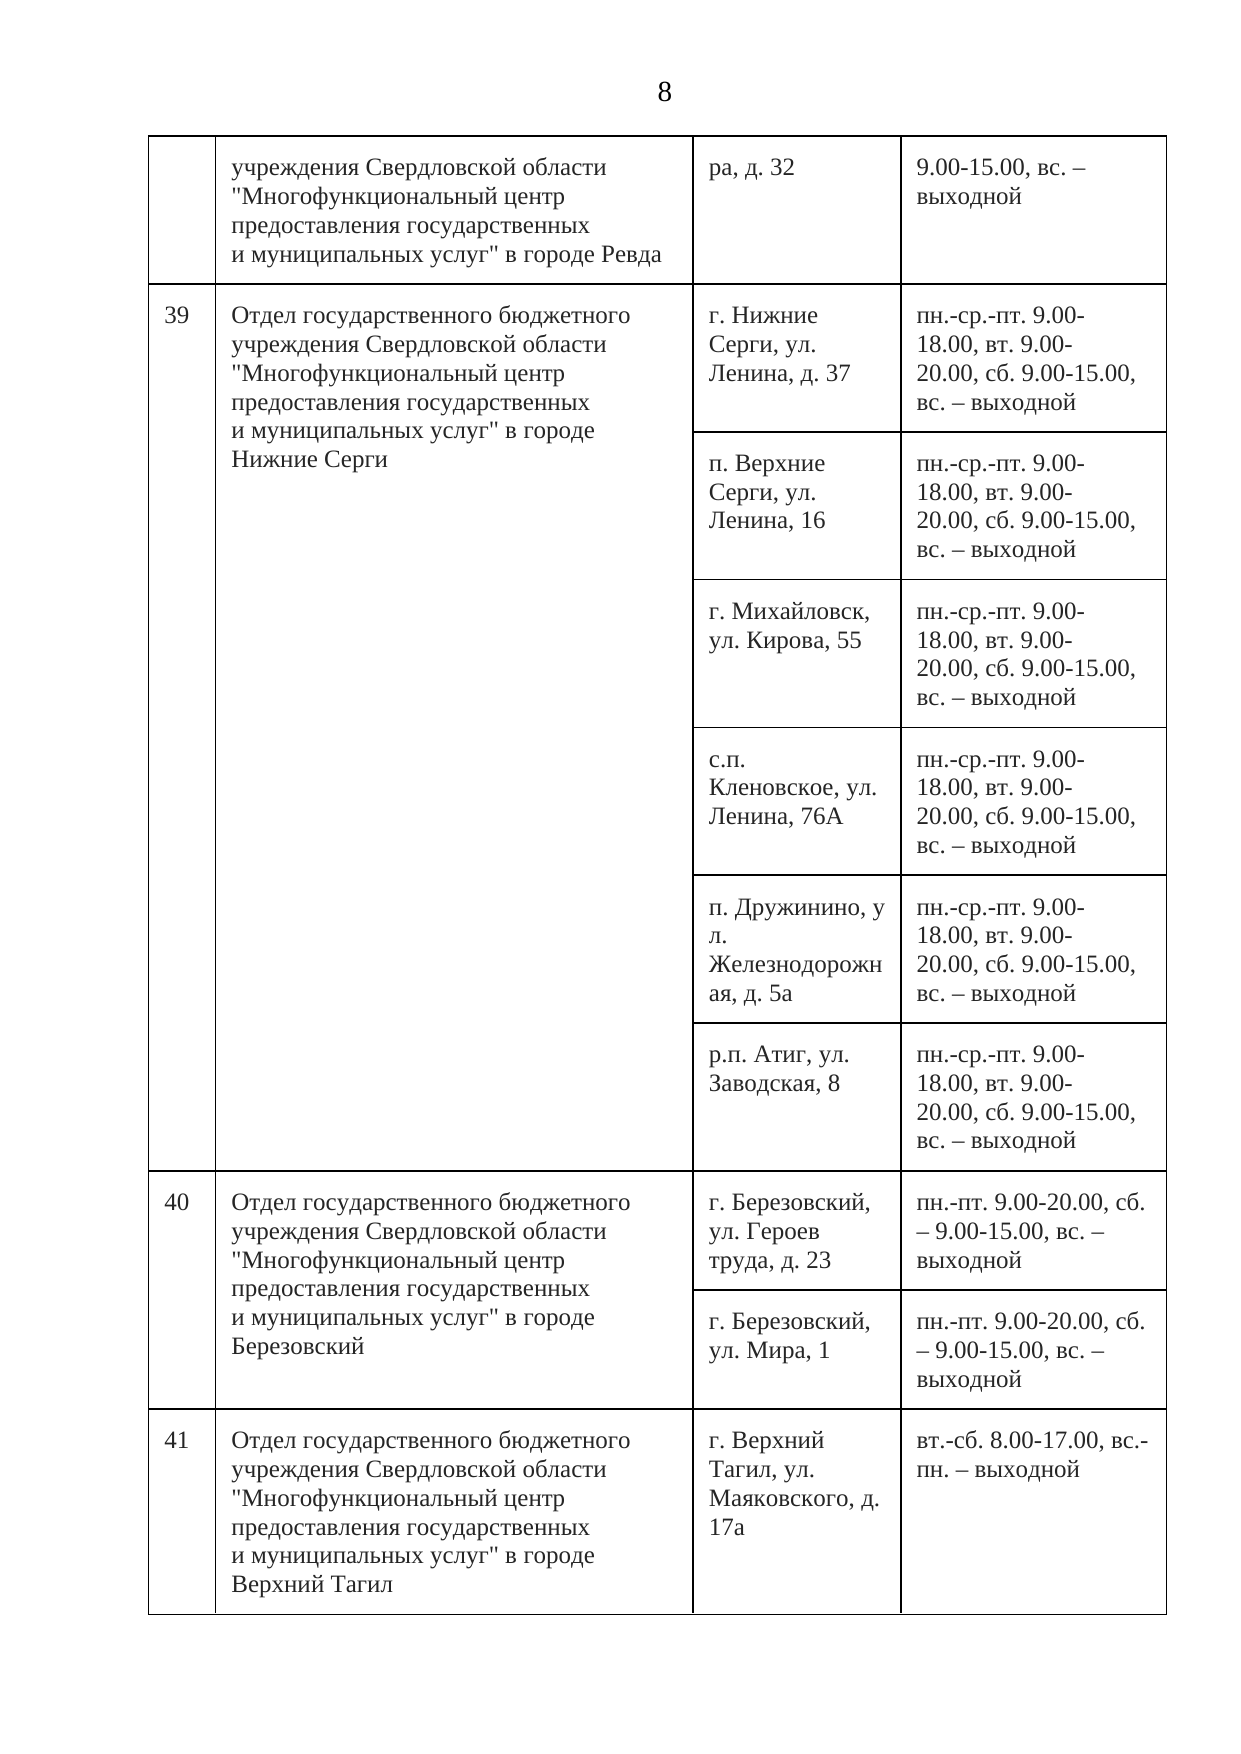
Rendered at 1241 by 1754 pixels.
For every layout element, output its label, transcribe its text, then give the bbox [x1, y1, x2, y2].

table_cell 38 [149, 137, 215, 283]
table_cell г. Нижние Серги, ул. Ленина, д. 37 [694, 285, 900, 431]
table_cell г. Михайловск, ул. Кирова, 55 [694, 580, 900, 727]
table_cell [694, 137, 900, 283]
table_cell пн.-ср.-пт. 9.00-18.00, вт. 9.00-20.00, сб. 9.00-15.00, вс. – выходной [902, 1024, 1166, 1170]
table_cell пн.-ср.-пт. 9.00-18.00, вт. 9.00-20.00, сб. 9.00-15.00, вс. – выходной [902, 876, 1166, 1022]
table_cell Отдел государственного бюджетного учреждения Свердловской области "Многофункциональный центр предоставления государственных и муниципальных услуг" в городе Нижние Серги [216, 285, 692, 1170]
table_cell пн.-ср.-пт. 9.00-18.00, вт. 9.00-20.00, сб. 9.00-15.00, вс. – выходной [902, 728, 1166, 874]
table_cell р.п. Атиг, ул. Заводская, 8 [694, 1024, 900, 1170]
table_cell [902, 137, 1166, 283]
table_cell пн.-ср.-пт. 9.00-18.00, вт. 9.00-20.00, сб. 9.00-15.00, вс. – выходной [902, 580, 1166, 727]
table_cell пн.-пт. 9.00-20.00, сб. – 9.00-15.00, вс. – выходной [902, 1172, 1166, 1289]
table_cell г. Березовский, ул. Мира, 1 [694, 1291, 900, 1408]
table_cell г. Верхний Тагил, ул. Маяковского, д. 17а [694, 1410, 900, 1613]
table_cell пн.-ср.-пт. 9.00-18.00, вт. 9.00-20.00, сб. 9.00-15.00, вс. – выходной [902, 433, 1166, 579]
table_cell 39 [149, 285, 215, 1170]
table_cell 41 [149, 1410, 215, 1613]
table_cell п. Верхние Серги, ул. Ленина, 16 [694, 433, 900, 579]
table_cell пн.-ср.-пт. 9.00-18.00, вт. 9.00-20.00, сб. 9.00-15.00, вс. – выходной [902, 285, 1166, 431]
table_cell Отдел государственного бюджетного учреждения Свердловской области "Многофункциональный центр предоставления государственных и муниципальных услуг" в городе Березовский [216, 1172, 692, 1408]
table_cell г. Березовский, ул. Героев труда, д. 23 [694, 1172, 900, 1289]
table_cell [216, 137, 692, 283]
table_cell пн.-пт. 9.00-20.00, сб. – 9.00-15.00, вс. – выходной [902, 1291, 1166, 1408]
table_cell с.п. Кленовское, ул. Ленина, 76А [694, 728, 900, 874]
table_cell Отдел государственного бюджетного учреждения Свердловской области "Многофункциональный центр предоставления государственных и муниципальных услуг" в городе Верхний Тагил [216, 1410, 692, 1613]
table_cell вт.-сб. 8.00-17.00, вс.-пн. – выходной [902, 1410, 1166, 1613]
table_cell п. Дружинино, ул. Железнодорожная, д. 5а [694, 876, 900, 1022]
table_cell 40 [149, 1172, 215, 1408]
